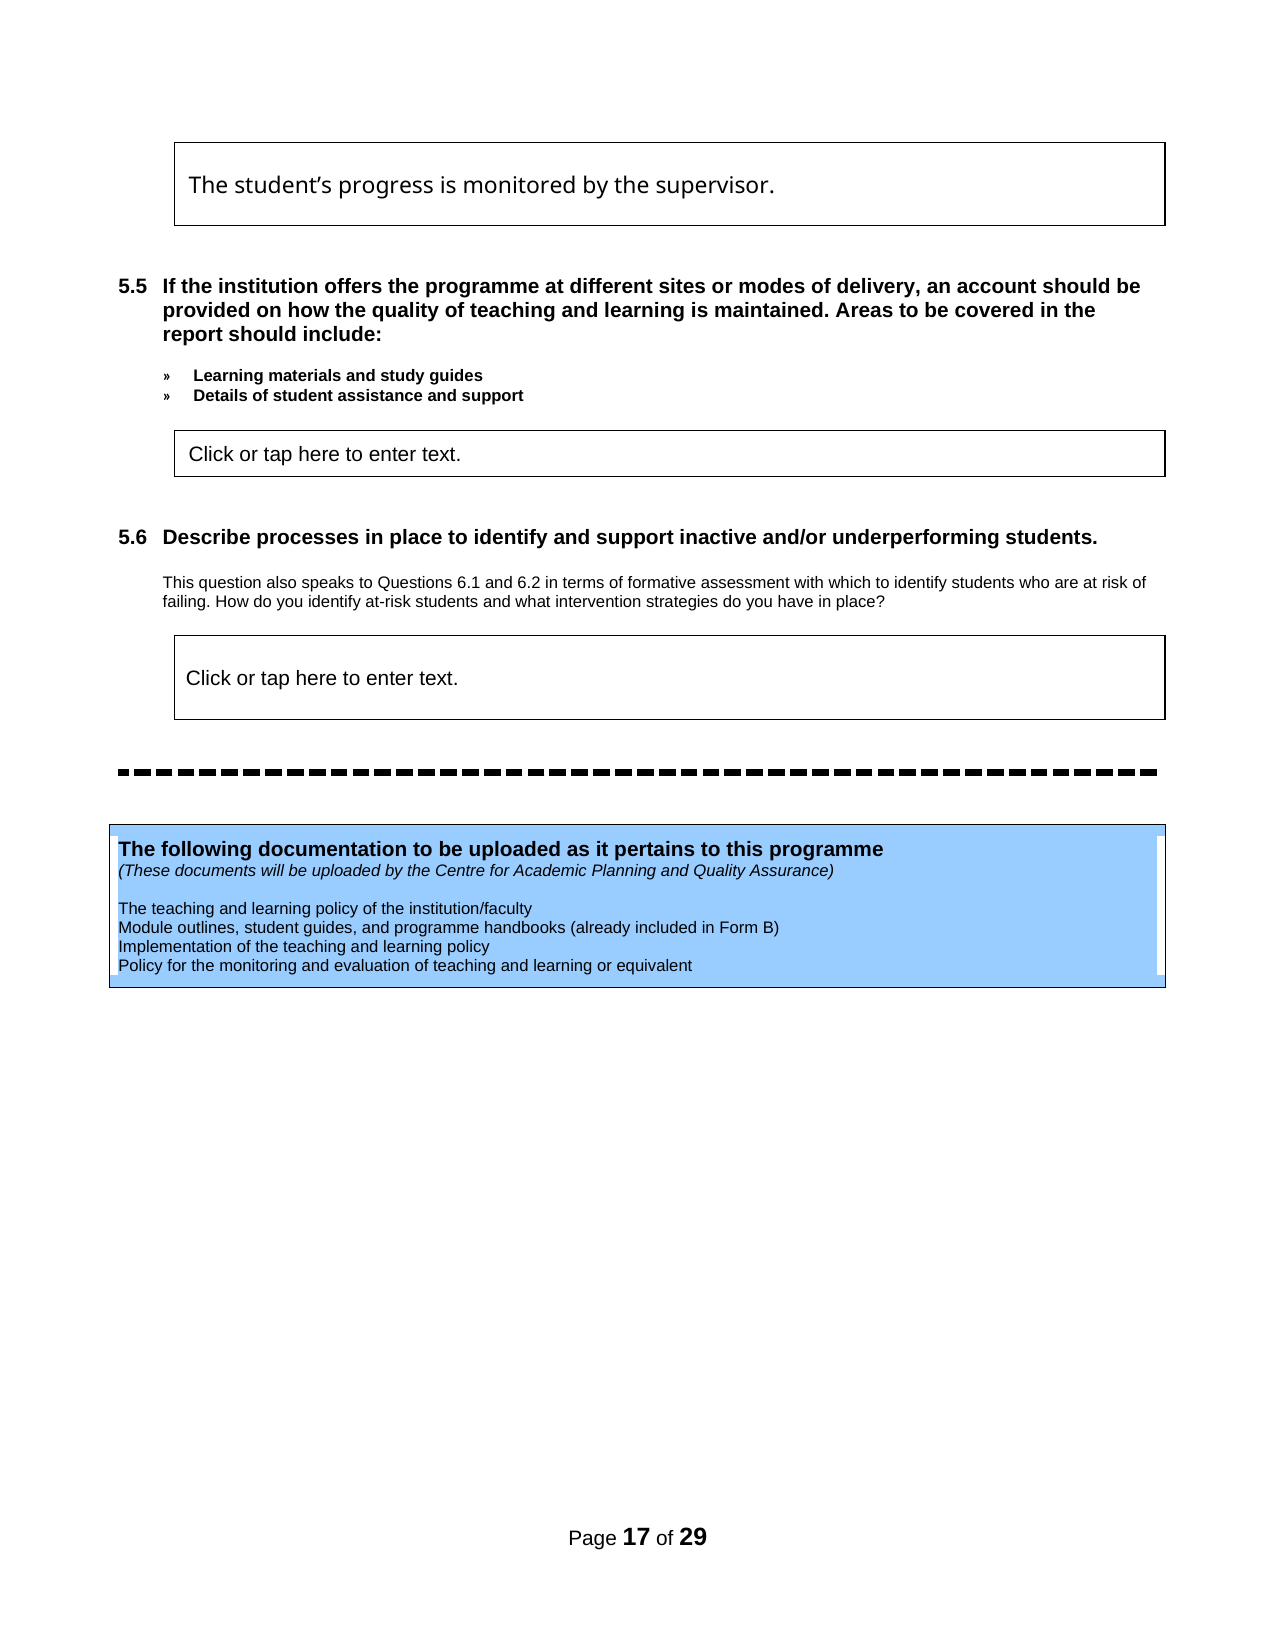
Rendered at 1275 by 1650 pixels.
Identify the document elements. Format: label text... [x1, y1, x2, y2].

table_header The student’s progress is monitored by the supervisor. [175, 143, 1164, 225]
text The teaching and learning policy of the institution/faculty [118, 899, 1157, 918]
text Module outlines, student guides, and programme handbooks (already included in Form B) [118, 918, 1157, 937]
text 5.5 If the institution offers the programme at different sites or modes of delivery, an account should be provided on how the quality of teaching and learning is maintained. Areas to be covered in the report should include: [118, 274, 1157, 346]
text 5.6 Describe processes in place to identify and support inactive and/or underperforming students. [118, 525, 1157, 549]
list Learning materials and study guides [162, 365, 1157, 386]
text Policy for the monitoring and evaluation of teaching and learning or equivalent [118, 956, 1157, 972]
text Implementation of the teaching and learning policy [118, 937, 1157, 956]
text The following documentation to be uploaded as it pertains to this programme [118, 836, 1157, 860]
text This question also speaks to Questions 6.1 and 6.2 in terms of formative assessment with which to identify students who are at risk of failing. How do you identify at-risk students and what intervention strategies do you have in place? [162, 573, 1157, 611]
text (These documents will be uploaded by the Centre for Academic Planning and Quality Assurance) [118, 860, 1157, 879]
list Details of student assistance and support [162, 386, 1157, 406]
